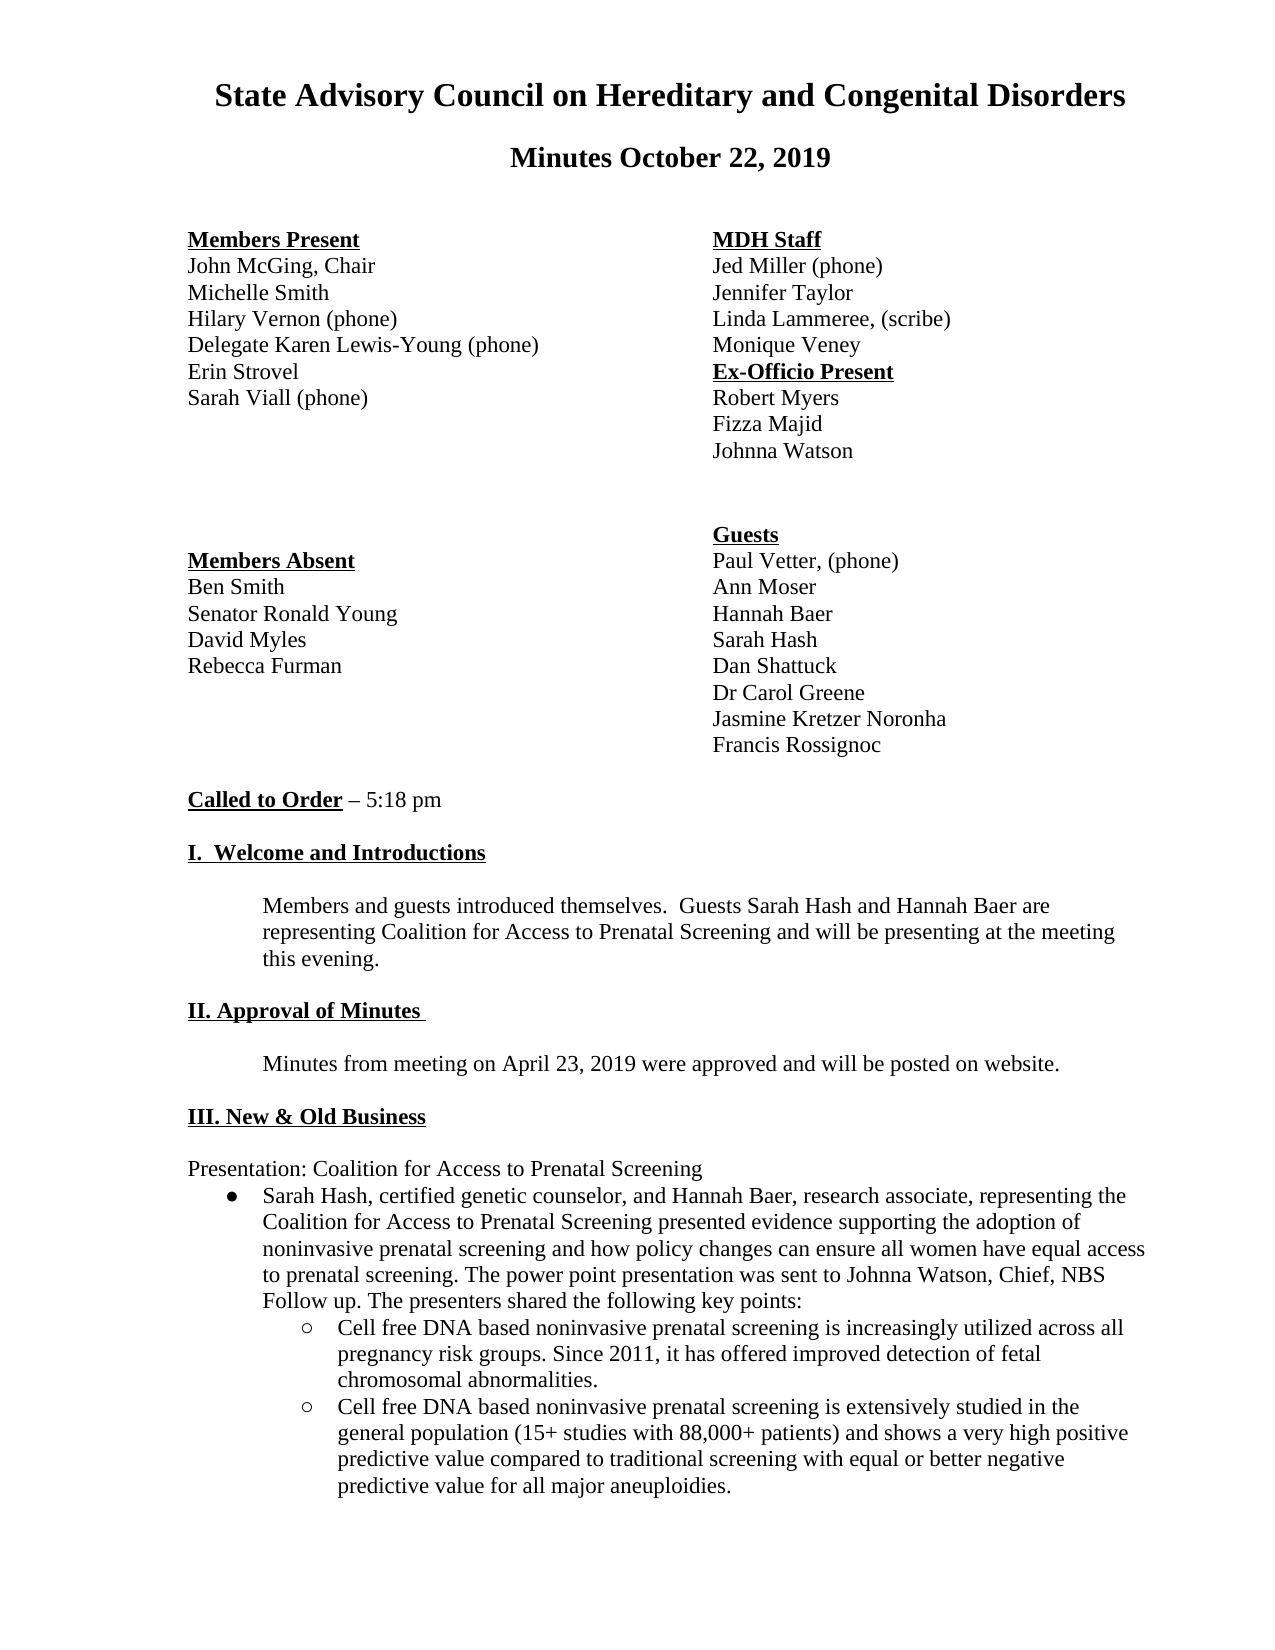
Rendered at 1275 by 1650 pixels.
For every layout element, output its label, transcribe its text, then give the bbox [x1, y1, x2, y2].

text III. New & Old Business [187, 1103, 1153, 1129]
list Sarah Hash, certified genetic counselor, and Hannah Baer, research associate, representing the Coalition for Access to Prenatal Screening presented evidence supporting the adoption of noninvasive prenatal screening and how policy changes can ensure all women have equal access to prenatal screening. The power point presentation was sent to Johnna Watson, Chief, NBS Follow up. The presenters shared the following key points: [225, 1182, 1153, 1314]
text Dr Carol Greene [187, 679, 1153, 705]
text Senator Ronald Young Hannah Baer [187, 600, 1153, 626]
text Minutes from meeting on April 23, 2019 were approved and will be posted on website. [262, 1050, 1153, 1076]
text Ben Smith Ann Moser [187, 573, 1153, 600]
text State Advisory Council on Hereditary and Congenital Disorders [187, 75, 1153, 113]
text Jasmine Kretzer Noronha [187, 705, 1153, 731]
list Cell free DNA based noninvasive prenatal screening is extensively studied in the general population (15+ studies with 88,000+ patients) and shows a very high positive predictive value compared to traditional screening with equal or better negative predictive value for all major aneuploidies. [300, 1393, 1153, 1498]
text Members and guests introduced themselves. Guests Sarah Hash and Hannah Baer are representing Coalition for Access to Prenatal Screening and will be presenting at the meeting this evening. [262, 892, 1153, 971]
text Johnna Watson [187, 437, 1153, 463]
text I. Welcome and Introductions [187, 839, 1153, 866]
text John McGing, Chair Jed Miller (phone) [187, 252, 1153, 279]
text Guests [187, 521, 1153, 547]
text Erin Strovel Ex-Officio Present [187, 358, 1153, 384]
text Presentation: Coalition for Access to Prenatal Screening [187, 1156, 1153, 1182]
text Francis Rossignoc [187, 731, 1153, 758]
text Rebecca Furman Dan Shattuck [187, 652, 1153, 679]
text Delegate Karen Lewis-Young (phone) Monique Veney [187, 331, 1153, 358]
text Minutes October 22, 2019 [187, 140, 1153, 173]
text Members Present MDH Staff [187, 226, 1153, 252]
text Hilary Vernon (phone) Linda Lammeree, (scribe) [187, 305, 1153, 331]
text Sarah Viall (phone) Robert Myers [187, 384, 1153, 410]
text Fizza Majid [187, 410, 1153, 437]
list Cell free DNA based noninvasive prenatal screening is increasingly utilized across all pregnancy risk groups. Since 2011, it has offered improved detection of fetal chromosomal abnormalities. [300, 1314, 1153, 1393]
text Called to Order – 5:18 pm [187, 787, 1153, 813]
text Michelle Smith Jennifer Taylor [187, 279, 1153, 305]
text David Myles Sarah Hash [187, 626, 1153, 652]
text Members Absent Paul Vetter, (phone) [187, 547, 1153, 573]
text II. Approval of Minutes [187, 997, 1153, 1024]
